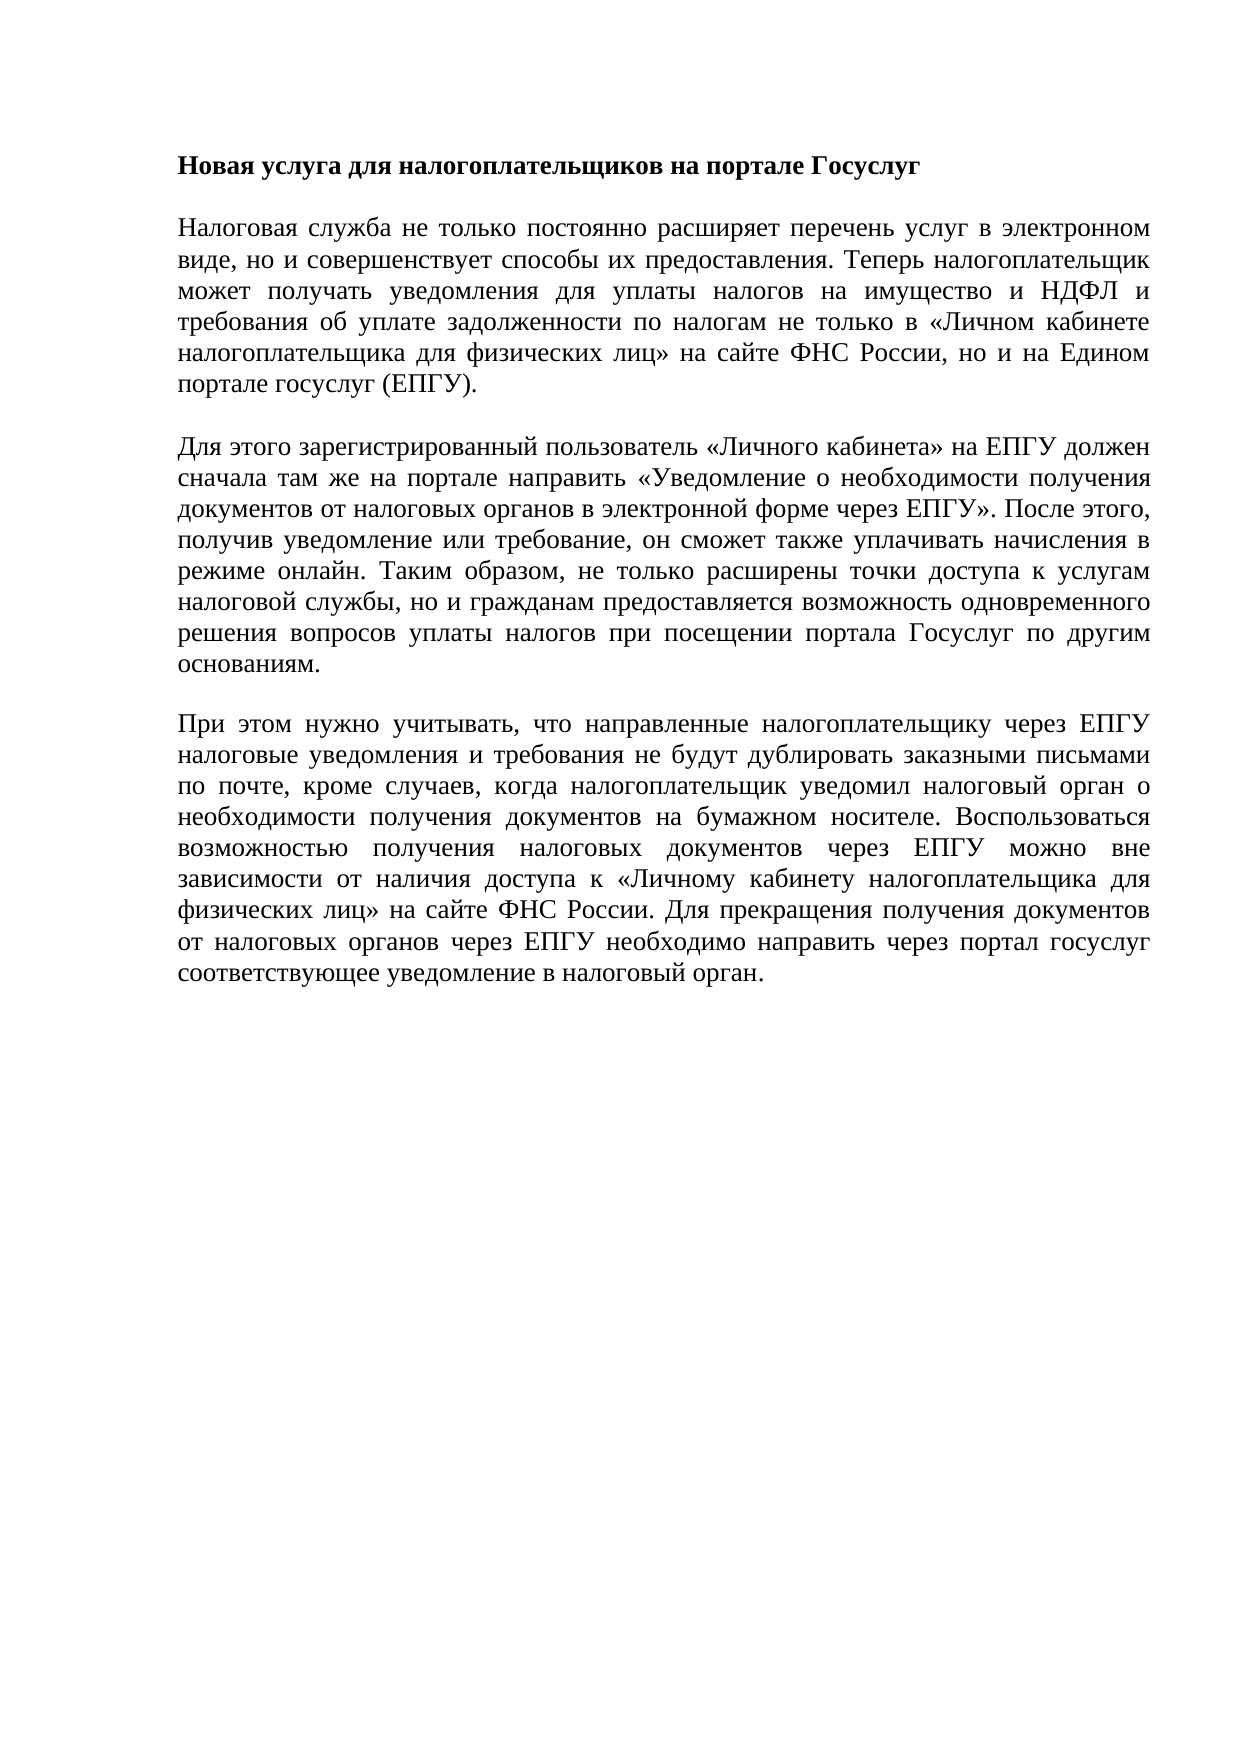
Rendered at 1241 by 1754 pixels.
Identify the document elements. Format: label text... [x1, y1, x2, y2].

text Новая услуга для налогоплательщиков на портале Госуслуг [177, 149, 1152, 180]
text При этом нужно учитывать, что направленные налогоплательщику через ЕПГУ налоговые уведомления и требования не будут дублировать заказными письмами по почте, кроме случаев, когда налогоплательщик уведомил налоговый орган о необходимости получения документов на бумажном носителе. Воспользоваться возможностью получения налоговых документов через ЕПГУ можно вне зависимости от наличия доступа к «Личному кабинету налогоплательщика для физических лиц» на сайте ФНС России. Для прекращения получения документов от налоговых органов через ЕПГУ необходимо направить через портал госуслуг соответствующее уведомление в налоговый орган. [177, 707, 1152, 987]
text Для этого зарегистрированный пользователь «Личного кабинета» на ЕПГУ должен сначала там же на портале направить «Уведомление о необходимости получения документов от налоговых органов в электронной форме через ЕПГУ». После этого, получив уведомление или требование, он сможет также уплачивать начисления в режиме онлайн. Таким образом, не только расширены точки доступа к услугам налоговой службы, но и гражданам предоставляется возможность одновременного решения вопросов уплаты налогов при посещении портала Госуслуг по другим основаниям. [177, 429, 1152, 679]
text Налоговая служба не только постоянно расширяет перечень услуг в электронном виде, но и совершенствует способы их предоставления. Теперь налогоплательщик может получать уведомления для уплаты налогов на имущество и НДФЛ и требования об уплате задолженности по налогам не только в «Личном кабинете налогоплательщика для физических лиц» на сайте ФНС России, но и на Едином портале госуслуг (ЕПГУ). [177, 212, 1152, 398]
